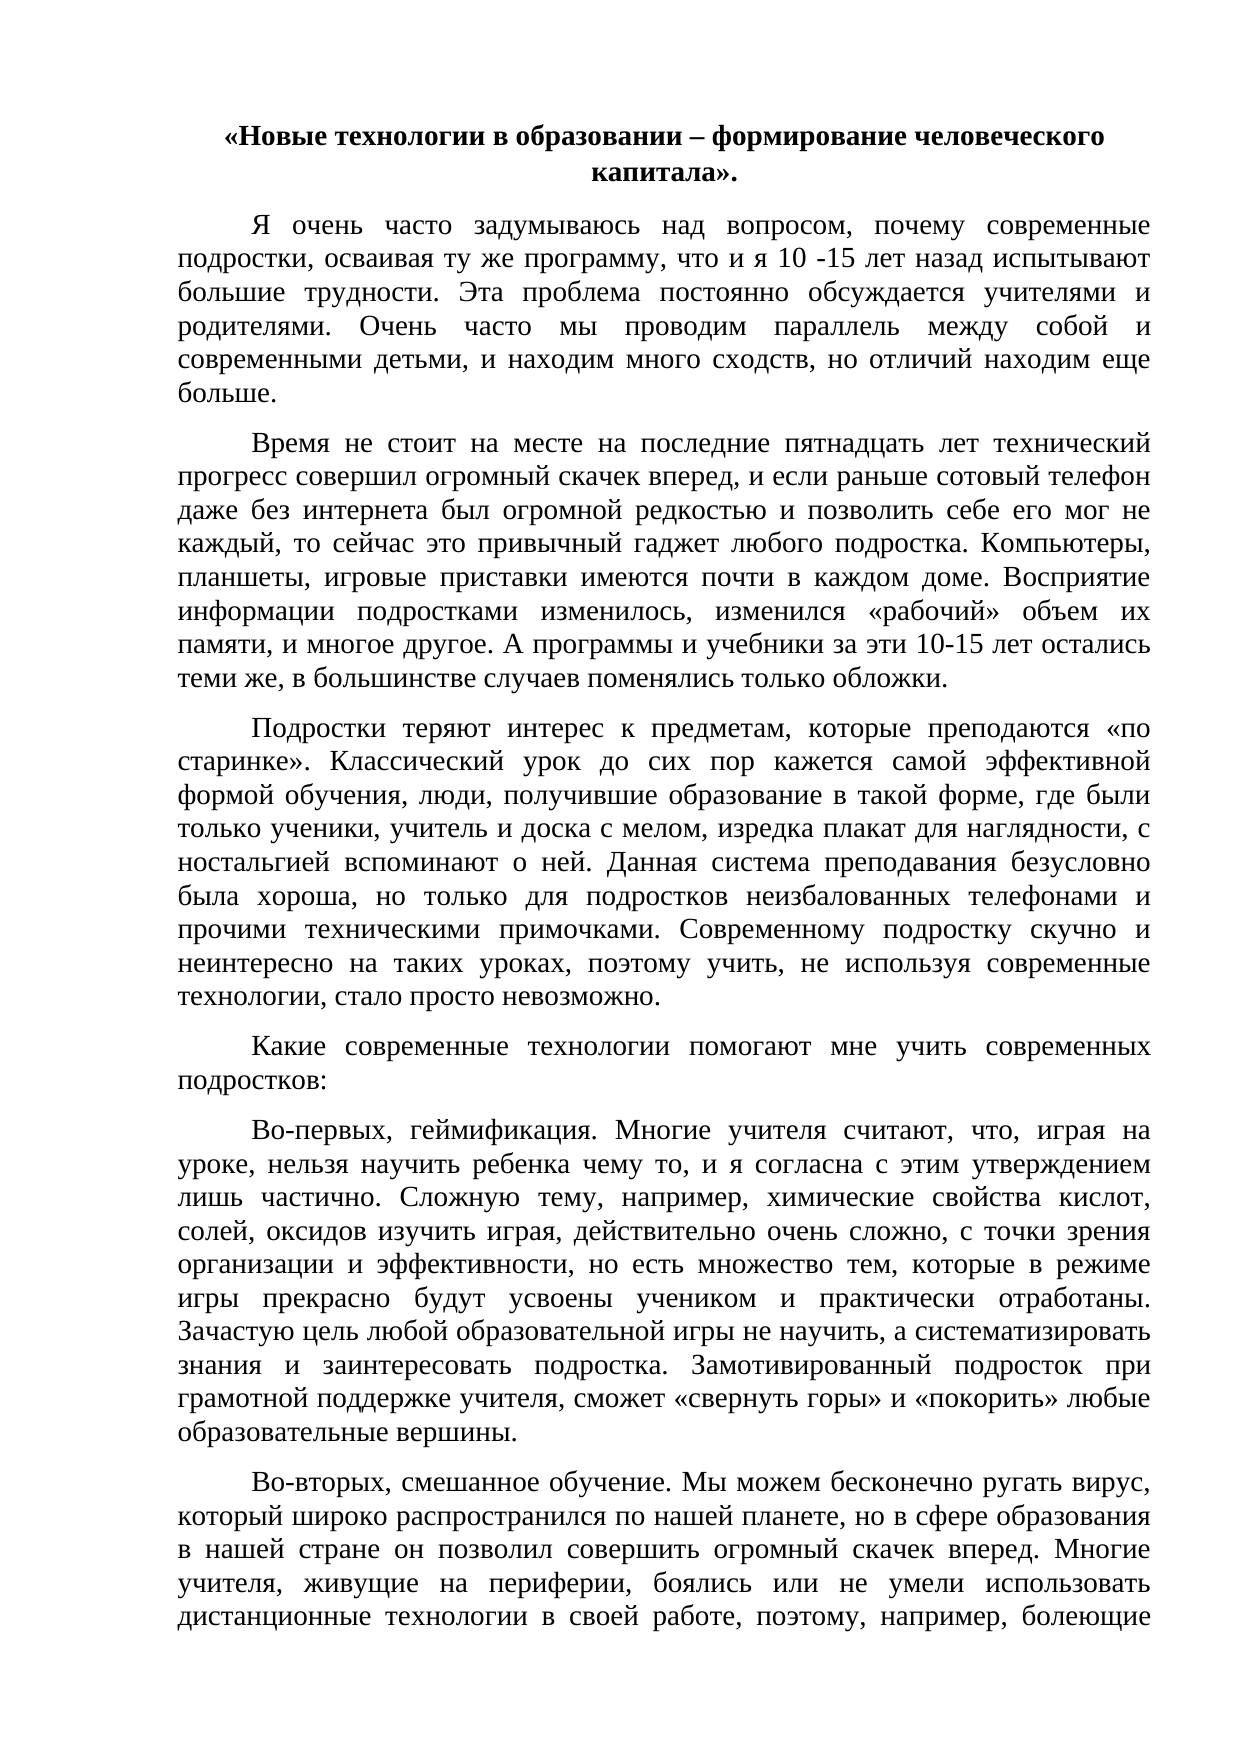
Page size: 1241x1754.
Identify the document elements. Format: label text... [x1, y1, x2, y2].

text Во-первых, геймификация. Многие учителя считают, что, играя на уроке, нельзя научить ребенка чему то, и я согласна с этим утверждением лишь частично. Сложную тему, например, химические свойства кислот, солей, оксидов изучить играя, действительно очень сложно, с точки зрения организации и эффективности, но есть множество тем, которые в режиме игры прекрасно будут усвоены учеником и практически отработаны. Зачастую цель любой образовательной игры не научить, а систематизировать знания и заинтересовать подростка. Замотивированный подросток при грамотной поддержке учителя, сможет «свернуть горы» и «покорить» любые образовательные вершины. [177, 1112, 1152, 1448]
text «Новые технологии в образовании – формирование человеческого капитала». [177, 118, 1152, 188]
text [177, 1464, 1152, 1632]
text Какие современные технологии помогают мне учить современных подростков: [177, 1028, 1152, 1096]
text Подростки теряют интерес к предметам, которые преподаются «по старинке». Классический урок до сих пор кажется самой эффективной формой обучения, люди, получившие образование в такой форме, где были только ученики, учитель и доска с мелом, изредка плакат для наглядности, с ностальгией вспоминают о ней. Данная система преподавания безусловно была хороша, но только для подростков неизбалованных телефонами и прочими техническими примочками. Современному подростку скучно и неинтересно на таких уроках, поэтому учить, не используя современные технологии, стало просто невозможно. [177, 710, 1152, 1012]
text Время не стоит на месте на последние пятнадцать лет технический прогресс совершил огромный скачек вперед, и если раньше сотовый телефон даже без интернета был огромной редкостью и позволить себе его мог не каждый, то сейчас это привычный гаджет любого подростка. Компьютеры, планшеты, игровые приставки имеются почти в каждом доме. Восприятие информации подростками изменилось, изменился «рабочий» объем их памяти, и многое другое. А программы и учебники за эти 10-15 лет остались теми же, в большинстве случаев поменялись только обложки. [177, 425, 1152, 693]
text Я очень часто задумываюсь над вопросом, почему современные подростки, осваивая ту же программу, что и я 10 -15 лет назад испытывают большие трудности. Эта проблема постоянно обсуждается учителями и родителями. Очень часто мы проводим параллель между собой и современными детьми, и находим много сходств, но отличий находим еще больше. [177, 207, 1152, 408]
